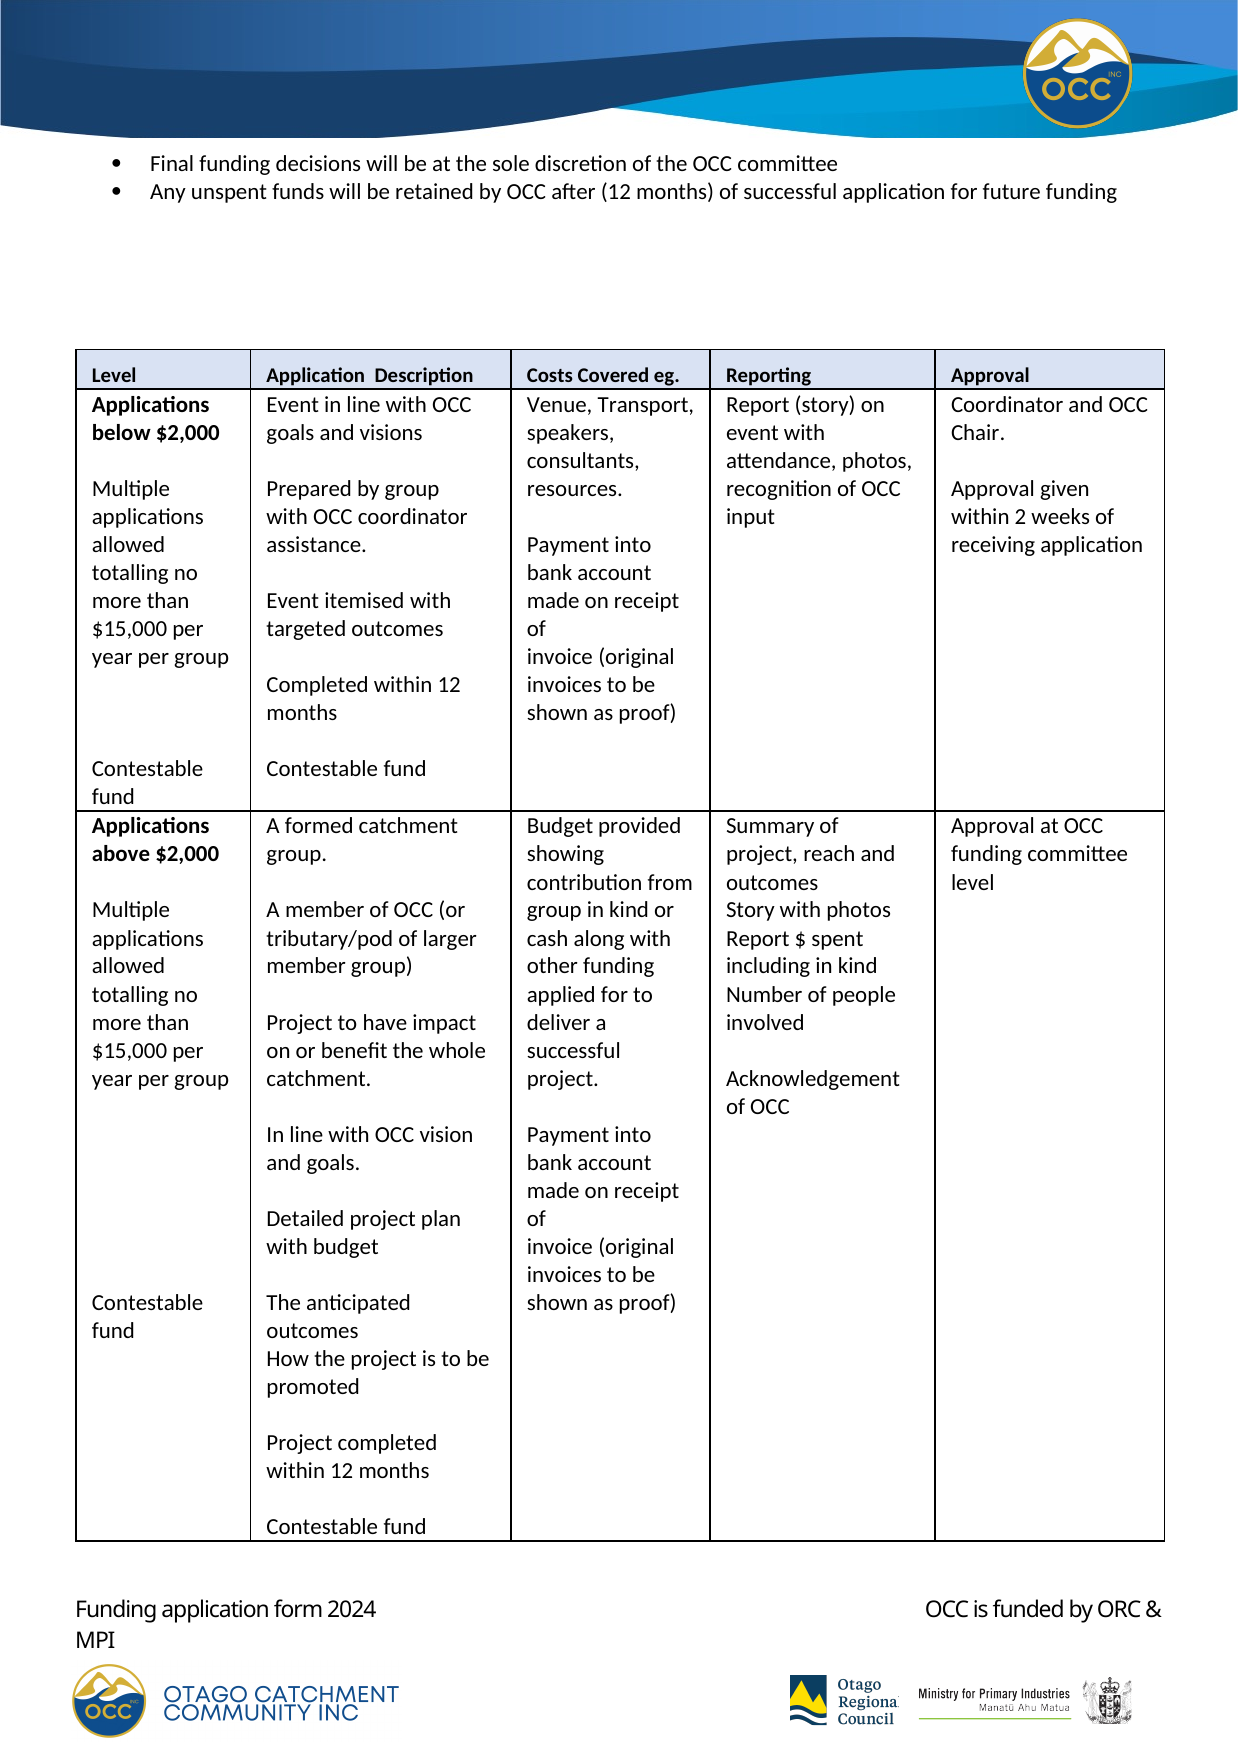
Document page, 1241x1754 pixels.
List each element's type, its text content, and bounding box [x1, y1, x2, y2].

table_cell Budget provided showing contribution from group in kind or cash along with other funding applied for to deliver a successful project. Payment into bank account made on receipt of invoice (original invoices to be shown as proof) [512, 812, 709, 1540]
table_header Approval [936, 350, 1164, 388]
table_cell Applications below $2,000 Multiple applications allowed totalling no more than $15,000 per year per group Contestable fund [77, 390, 250, 810]
table_cell A formed catchment group. A member of OCC (or tributary/pod of larger member group) Project to have impact on or benefit the whole catchment. In line with OCC vision and goals. Detailed project plan with budget The anticipated outcomes How the project is to be promoted Project completed within 12 months Contestable fund [251, 812, 510, 1540]
table_header Application Description [251, 350, 510, 388]
table_cell Venue, Transport, speakers, consultants, resources. Payment into bank account made on receipt of invoice (original invoices to be shown as proof) [512, 390, 709, 810]
table_cell Event in line with OCC goals and visions Prepared by group with OCC coordinator assistance. Event itemised with targeted outcomes Completed within 12 months Contestable fund [251, 390, 510, 810]
table_cell Report (story) on event with attendance, photos, recognition of OCC input [711, 390, 934, 810]
picture [70, 1660, 403, 1742]
table_header Level [77, 350, 250, 388]
list Any unspent funds will be retained by OCC after (12 months) of successful application for future funding [112, 177, 1165, 205]
picture [918, 1677, 1132, 1724]
picture [0, 0, 1237, 138]
table_header Reporting [711, 350, 934, 388]
picture [789, 1675, 899, 1726]
table_cell Approval at OCC funding committee level [936, 812, 1164, 1540]
picture [1086, 111, 1237, 138]
table_cell Coordinator and OCC Chair. Approval given within 2 weeks of receiving application [936, 390, 1164, 810]
table_header Costs Covered eg. [512, 350, 709, 388]
table_cell Applications above $2,000 Multiple applications allowed totalling no more than $15,000 per year per group Contestable fund [77, 812, 250, 1540]
list Final funding decisions will be at the sole discretion of the OCC committee [112, 138, 1165, 177]
table_cell Summary of project, reach and outcomes Story with photos Report $ spent including in kind Number of people involved Acknowledgement of OCC [711, 812, 934, 1540]
